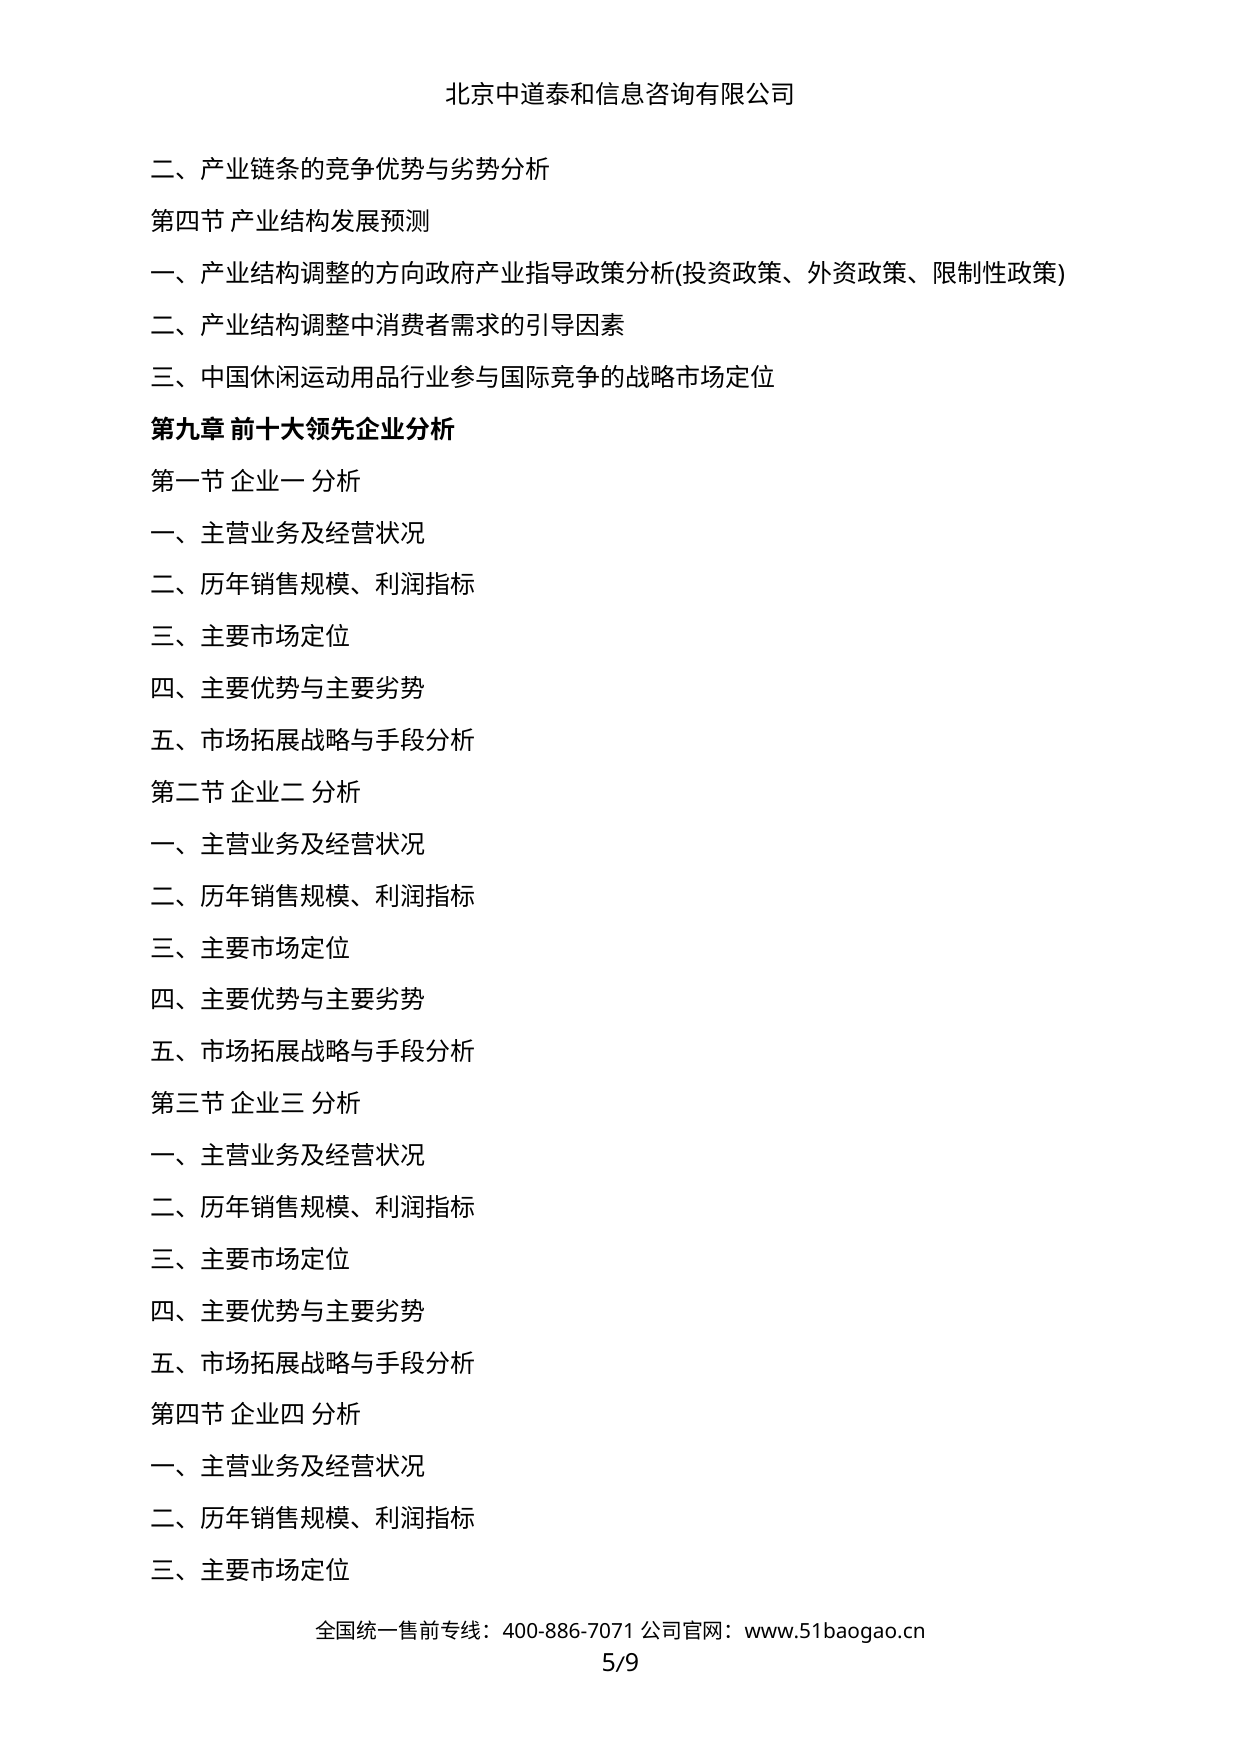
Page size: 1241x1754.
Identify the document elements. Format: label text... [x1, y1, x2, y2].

text 三、主要市场定位 [150, 1551, 1090, 1587]
text 一、主营业务及经营状况 [150, 513, 1090, 549]
text 五、市场拓展战略与手段分析 [150, 1343, 1090, 1379]
text 五、市场拓展战略与手段分析 [150, 1032, 1090, 1068]
text 二、历年销售规模、利润指标 [150, 1499, 1090, 1535]
text 二、产业结构调整中消费者需求的引导因素 [150, 306, 1090, 342]
text 四、主要优势与主要劣势 [150, 669, 1090, 705]
text 三、主要市场定位 [150, 617, 1090, 653]
text 二、历年销售规模、利润指标 [150, 565, 1090, 601]
text 第九章 前十大领先企业分析 [150, 409, 1090, 446]
text 一、主营业务及经营状况 [150, 824, 1090, 861]
text 第二节 企业二 分析 [150, 772, 1090, 809]
text 五、市场拓展战略与手段分析 [150, 721, 1090, 757]
text 第三节 企业三 分析 [150, 1084, 1090, 1120]
text 二、历年销售规模、利润指标 [150, 876, 1090, 912]
text 四、主要优势与主要劣势 [150, 1291, 1090, 1327]
text 三、主要市场定位 [150, 1239, 1090, 1276]
text 四、主要优势与主要劣势 [150, 980, 1090, 1016]
text 第四节 产业结构发展预测 [150, 202, 1090, 238]
text 一、主营业务及经营状况 [150, 1447, 1090, 1483]
text 三、主要市场定位 [150, 928, 1090, 964]
text 第四节 企业四 分析 [150, 1395, 1090, 1431]
text 一、主营业务及经营状况 [150, 1136, 1090, 1172]
text 第一节 企业一 分析 [150, 461, 1090, 497]
text 二、产业链条的竞争优势与劣势分析 [150, 150, 1090, 186]
text 一、产业结构调整的方向政府产业指导政策分析(投资政策、外资政策、限制性政策) [150, 254, 1090, 290]
text 二、历年销售规模、利润指标 [150, 1187, 1090, 1224]
text 三、中国休闲运动用品行业参与国际竞争的战略市场定位 [150, 357, 1090, 394]
